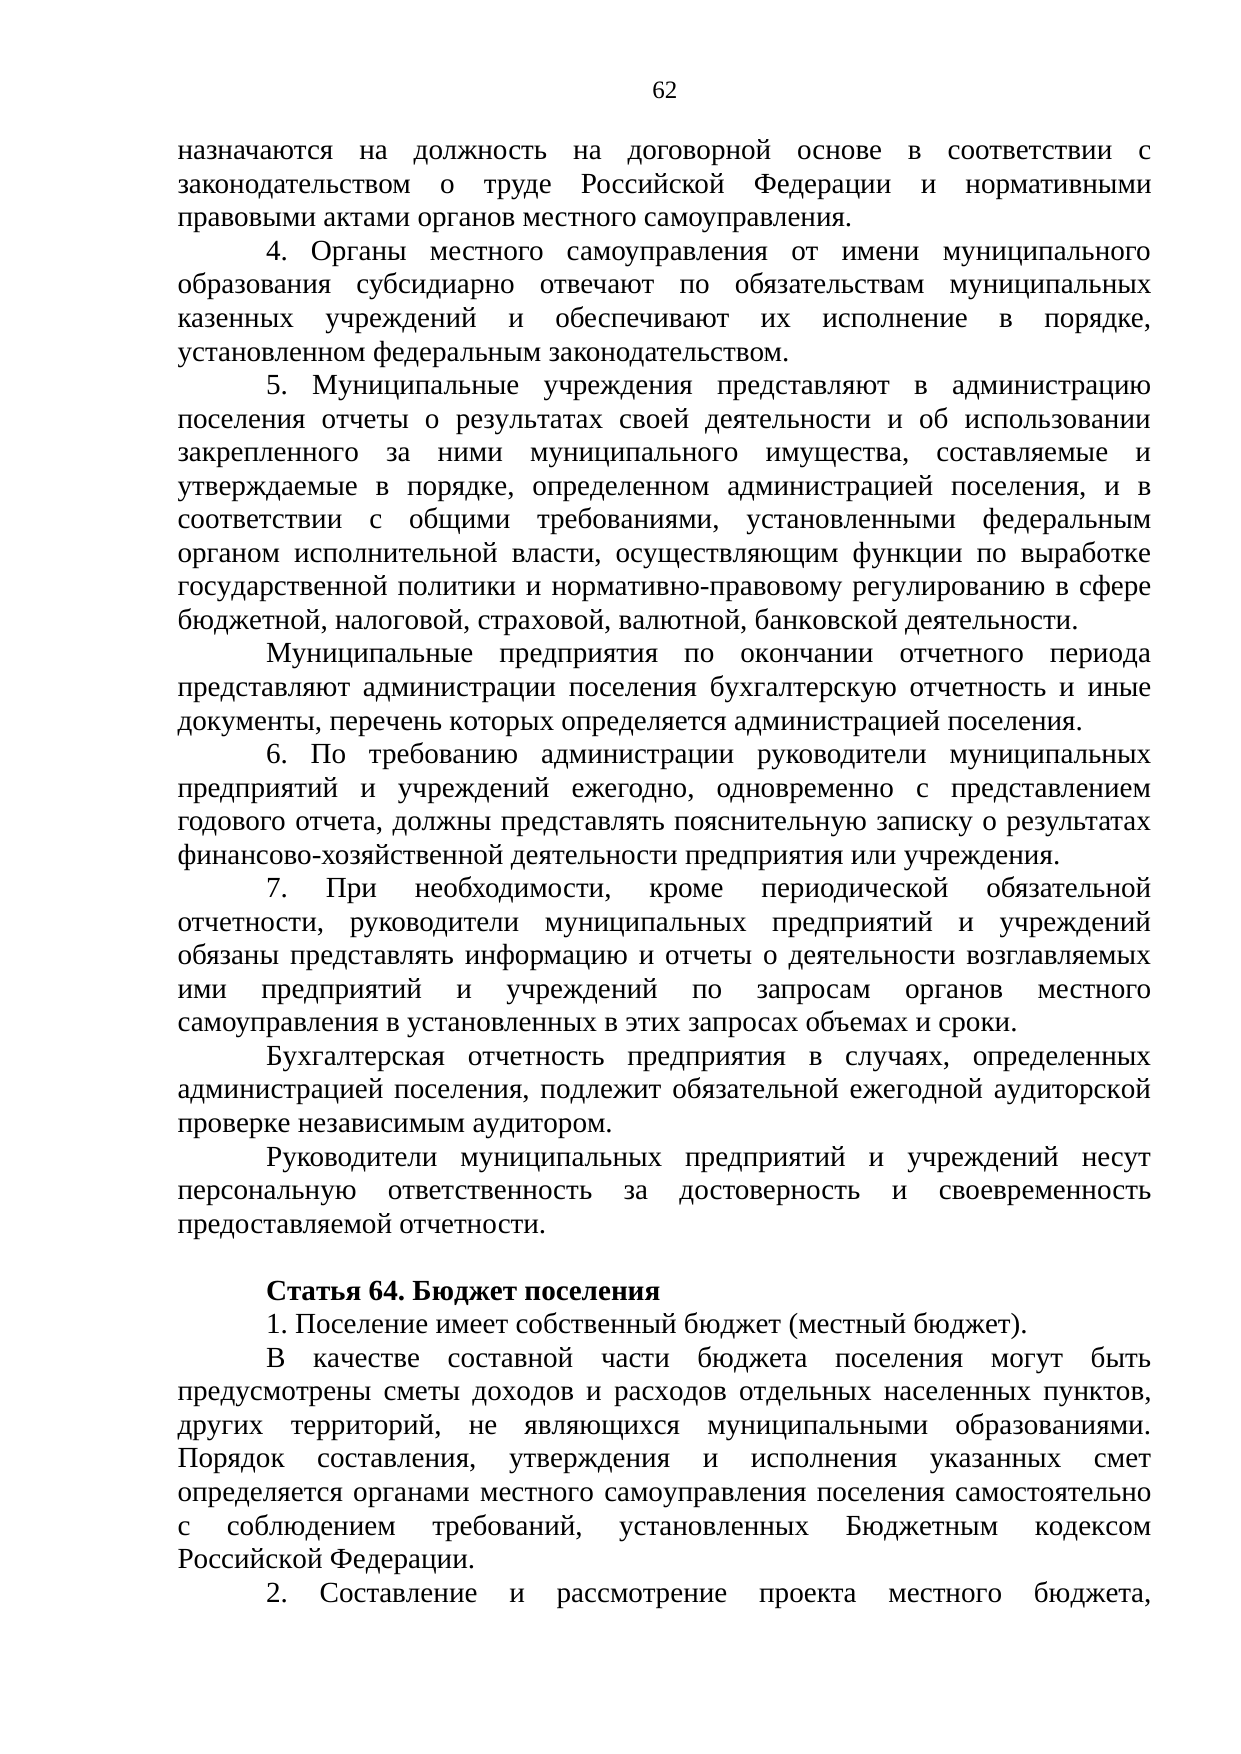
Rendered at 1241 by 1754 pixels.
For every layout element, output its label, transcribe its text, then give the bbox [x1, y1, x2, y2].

text Муниципальные предприятия по окончании отчетного периода представляют администрации поселения бухгалтерскую отчетность и иные документы, перечень которых определяется администрацией поселения. [177, 636, 1152, 736]
text 1. Поселение имеет собственный бюджет (местный бюджет). [177, 1306, 1152, 1340]
text 5. Муниципальные учреждения представляют в администрацию поселения отчеты о результатах своей деятельности и об использовании закрепленного за ними муниципального имущества, составляемые и утверждаемые в порядке, определенном администрацией поселения, и в соответствии с общими требованиями, установленными федеральным органом исполнительной власти, осуществляющим функции по выработке государственной политики и нормативно-правовому регулированию в сфере бюджетной, налоговой, страховой, валютной, банковской деятельности. [177, 367, 1152, 636]
subtitle 7. При необходимости, кроме периодической обязательной отчетности, руководители муниципальных предприятий и учреждений обязаны представлять информацию и отчеты о деятельности возглавляемых ими предприятий и учреждений по запросам органов местного самоуправления в установленных в этих запросах объемах и сроки. [177, 870, 1152, 1038]
text Статья 64. Бюджет поселения [177, 1273, 1152, 1306]
subtitle 6. По требованию администрации руководители муниципальных предприятий и учреждений ежегодно, одновременно с представлением годового отчета, должны представлять пояснительную записку о результатах финансово-хозяйственной деятельности предприятия или учреждения. [177, 736, 1152, 870]
subtitle 4. Органы местного самоуправления от имени муниципального образования субсидиарно отвечают по обязательствам муниципальных казенных учреждений и обеспечивают их исполнение в порядке, установленном федеральным законодательством. [177, 233, 1152, 367]
text В качестве составной части бюджета поселения могут быть предусмотрены сметы доходов и расходов отдельных населенных пунктов, других территорий, не являющихся муниципальными образованиями. Порядок составления, утверждения и исполнения указанных смет определяется органами местного самоуправления поселения самостоятельно с соблюдением требований, установленных Бюджетным кодексом Российской Федерации. [177, 1340, 1152, 1575]
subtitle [177, 132, 1152, 233]
subtitle Руководители муниципальных предприятий и учреждений несут персональную ответственность за достоверность и своевременность предоставляемой отчетности. [177, 1139, 1152, 1239]
text Бухгалтерская отчетность предприятия в случаях, определенных администрацией поселения, подлежит обязательной ежегодной аудиторской проверке независимым аудитором. [177, 1038, 1152, 1139]
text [177, 1575, 1152, 1608]
